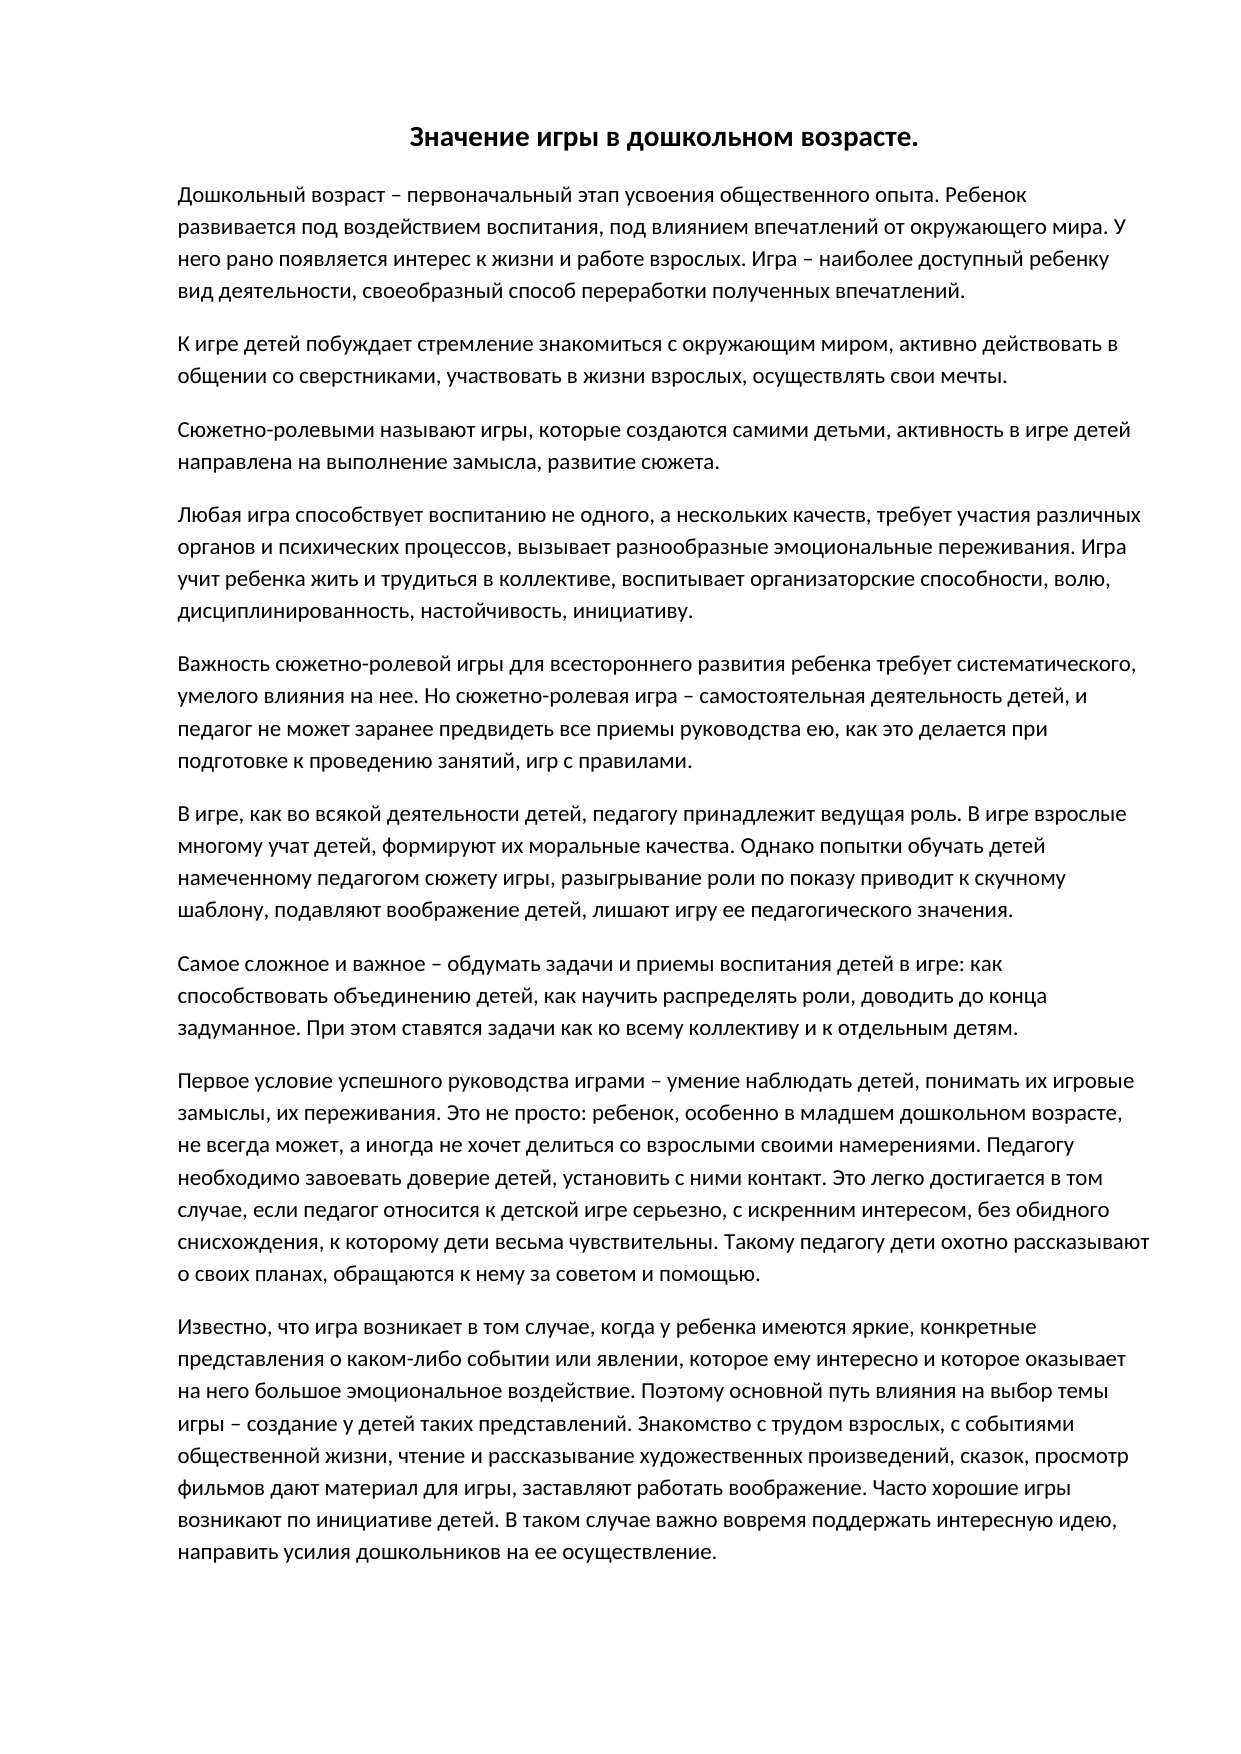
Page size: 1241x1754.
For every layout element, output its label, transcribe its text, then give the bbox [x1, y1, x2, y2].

text Значение игры в дошкольном возрасте. [177, 118, 1152, 154]
text В игре, как во всякой деятельности детей, педагогу принадлежит ведущая роль. В игре взрослые многому учат детей, формируют их моральные качества. Однако попытки обучать детей намеченному педагогом сюжету игры, разыгрывание роли по показу приводит к скучному шаблону, подавляют воображение детей, лишают игру ее педагогического значения. [177, 799, 1152, 924]
text Самое сложное и важное – обдумать задачи и приемы воспитания детей в игре: как способствовать объединению детей, как научить распределять роли, доводить до конца задуманное. При этом ставятся задачи как ко всему коллективу и к отдельным детям. [177, 949, 1152, 1041]
text К игре детей побуждает стремление знакомиться с окружающим миром, активно действовать в общении со сверстниками, участвовать в жизни взрослых, осуществлять свои мечты. [177, 329, 1152, 390]
text Любая игра способствует воспитанию не одного, а нескольких качеств, требует участия различных органов и психических процессов, вызывает разнообразные эмоциональные переживания. Игра учит ребенка жить и трудиться в коллективе, воспитывает организаторские способности, волю, дисциплинированность, настойчивость, инициативу. [177, 500, 1152, 624]
text Первое условие успешного руководства играми – умение наблюдать детей, понимать их игровые замыслы, их переживания. Это не просто: ребенок, особенно в младшем дошкольном возрасте, не всегда может, а иногда не хочет делиться со взрослыми своими намерениями. Педагогу необходимо завоевать доверие детей, установить с ними контакт. Это легко достигается в том случае, если педагог относится к детской игре серьезно, с искренним интересом, без обидного снисхождения, к которому дети весьма чувствительны. Такому педагогу дети охотно рассказывают о своих планах, обращаются к нему за советом и помощью. [177, 1066, 1152, 1287]
text Важность сюжетно-ролевой игры для всестороннего развития ребенка требует систематического, умелого влияния на нее. Но сюжетно-ролевая игра – самостоятельная деятельность детей, и педагог не может заранее предвидеть все приемы руководства ею, как это делается при подготовке к проведению занятий, игр с правилами. [177, 649, 1152, 774]
text Дошкольный возраст – первоначальный этап усвоения общественного опыта. Ребенок развивается под воздействием воспитания, под влиянием впечатлений от окружающего мира. У него рано появляется интерес к жизни и работе взрослых. Игра – наиболее доступный ребенку вид деятельности, своеобразный способ переработки полученных впечатлений. [177, 180, 1152, 304]
text Сюжетно-ролевыми называют игры, которые создаются самими детьми, активность в игре детей направлена на выполнение замысла, развитие сюжета. [177, 415, 1152, 475]
text Известно, что игра возникает в том случае, когда у ребенка имеются яркие, конкретные представления о каком-либо событии или явлении, которое ему интересно и которое оказывает на него большое эмоциональное воздействие. Поэтому основной путь влияния на выбор темы игры – создание у детей таких представлений. Знакомство с трудом взрослых, с событиями общественной жизни, чтение и рассказывание художественных произведений, сказок, просмотр фильмов дают материал для игры, заставляют работать воображение. Часто хорошие игры возникают по инициативе детей. В таком случае важно вовремя поддержать интересную идею, направить усилия дошкольников на ее осуществление. [177, 1312, 1152, 1566]
